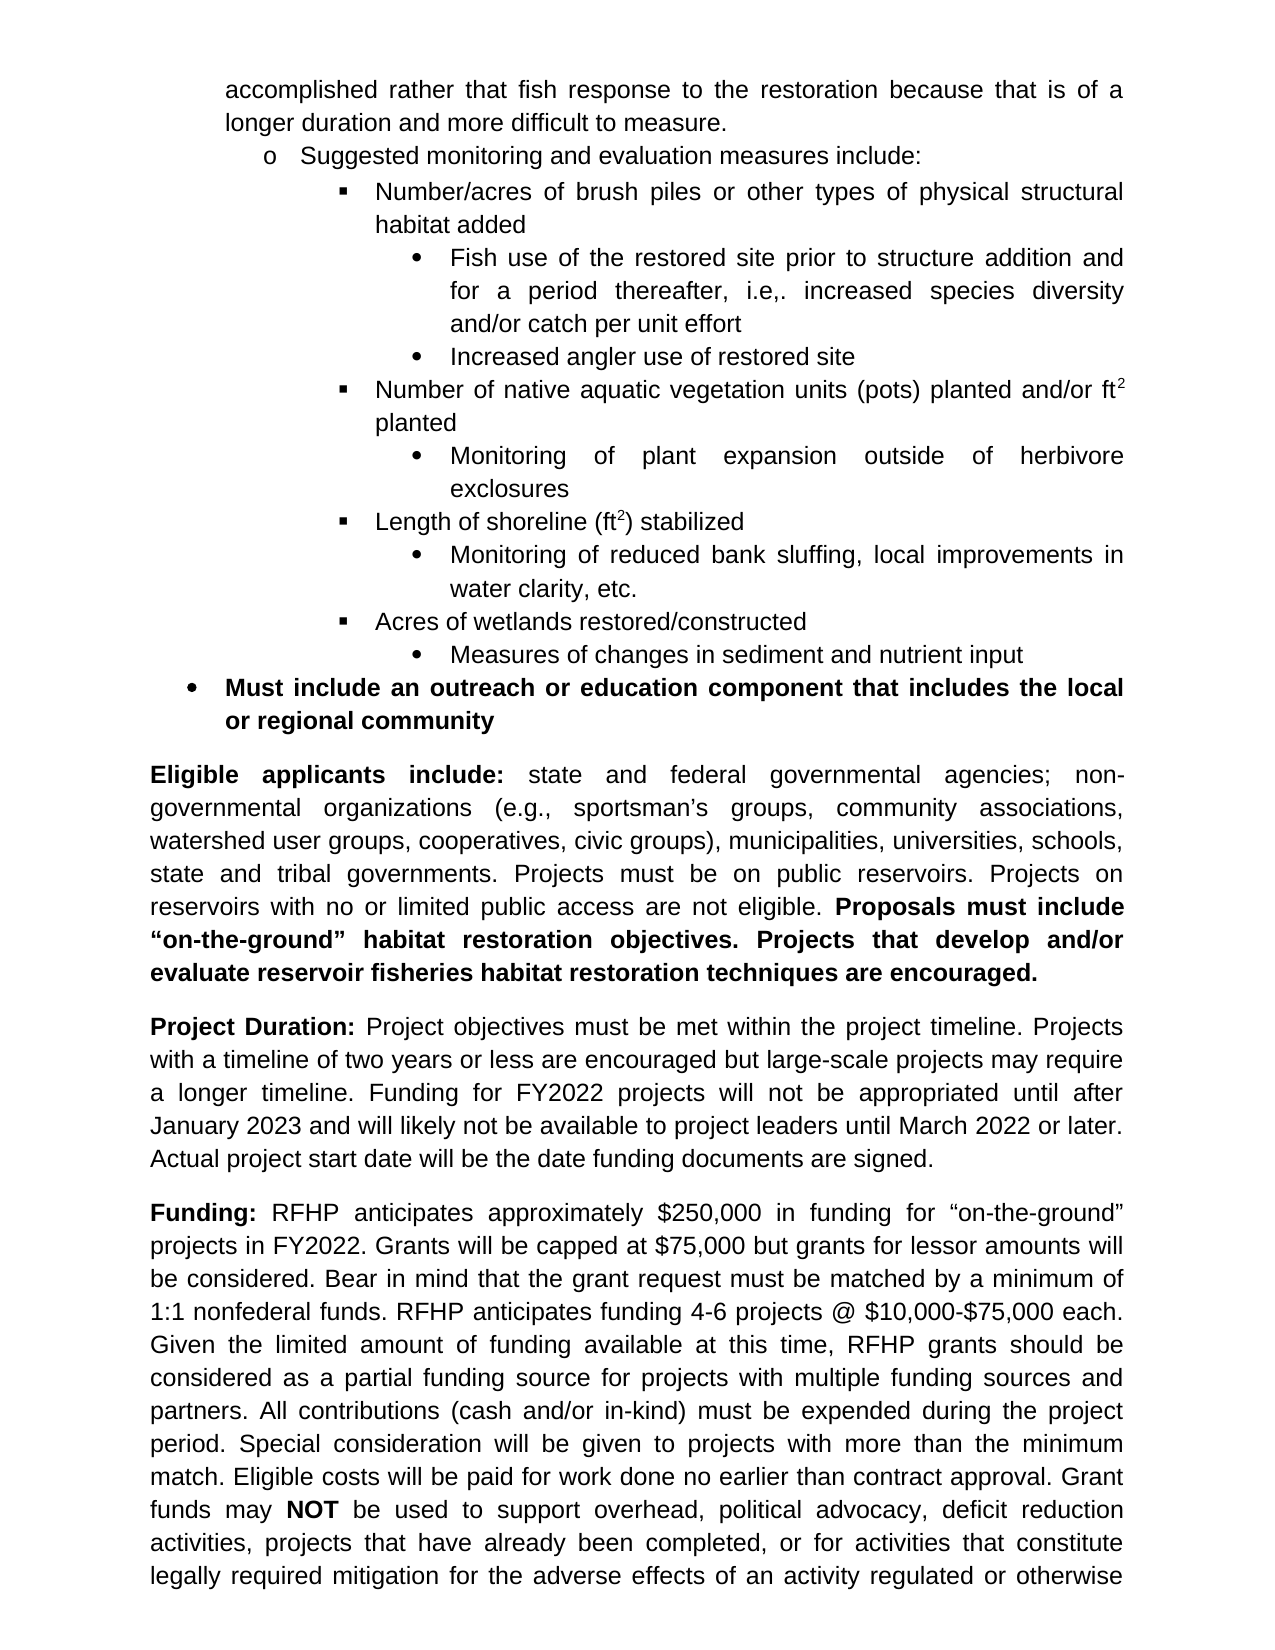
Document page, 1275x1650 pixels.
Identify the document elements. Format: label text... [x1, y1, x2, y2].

text Project Duration: Project objectives must be met within the project timeline. Projects with a timeline of two years or less are encouraged but large-scale projects may require a longer timeline. Funding for FY2022 projects will not be appropriated until after January 2023 and will likely not be available to project leaders until March 2022 or later. Actual project start date will be the date funding documents are signed. [150, 1012, 1125, 1173]
list Length of shoreline (ft2) stabilized [337, 507, 1125, 536]
list Suggested monitoring and evaluation measures include: [262, 141, 1125, 172]
list Acres of wetlands restored/constructed [337, 607, 1125, 635]
list Increased angler use of restored site [412, 342, 1125, 371]
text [150, 1198, 1125, 1590]
text Eligible applicants include: state and federal governmental agencies; non-governmental organizations (e.g., sportsman’s groups, community associations, watershed user groups, cooperatives, civic groups), municipalities, universities, schools, state and tribal governments. Projects must be on public reservoirs. Projects on reservoirs with no or limited public access are not eligible. Proposals must include “on-the-ground” habitat restoration objectives. Projects that develop and/or evaluate reservoir fisheries habitat restoration techniques are encouraged. [150, 760, 1125, 987]
list Fish use of the restored site prior to structure addition and for a period thereafter, i.e,. increased species diversity and/or catch per unit effort [412, 243, 1125, 338]
list Number of native aquatic vegetation units (pots) planted and/or ft2 planted [337, 375, 1125, 437]
list Number/acres of brush piles or other types of physical structural habitat added [337, 177, 1125, 238]
list Monitoring of reduced bank sluffing, local improvements in water clarity, etc. [412, 540, 1125, 602]
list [187, 75, 1125, 137]
list Measures of changes in sediment and nutrient input [412, 640, 1125, 668]
list Monitoring of plant expansion outside of herbivore exclosures [412, 441, 1125, 503]
list Must include an outreach or education component that includes the local or regional community [187, 673, 1125, 735]
